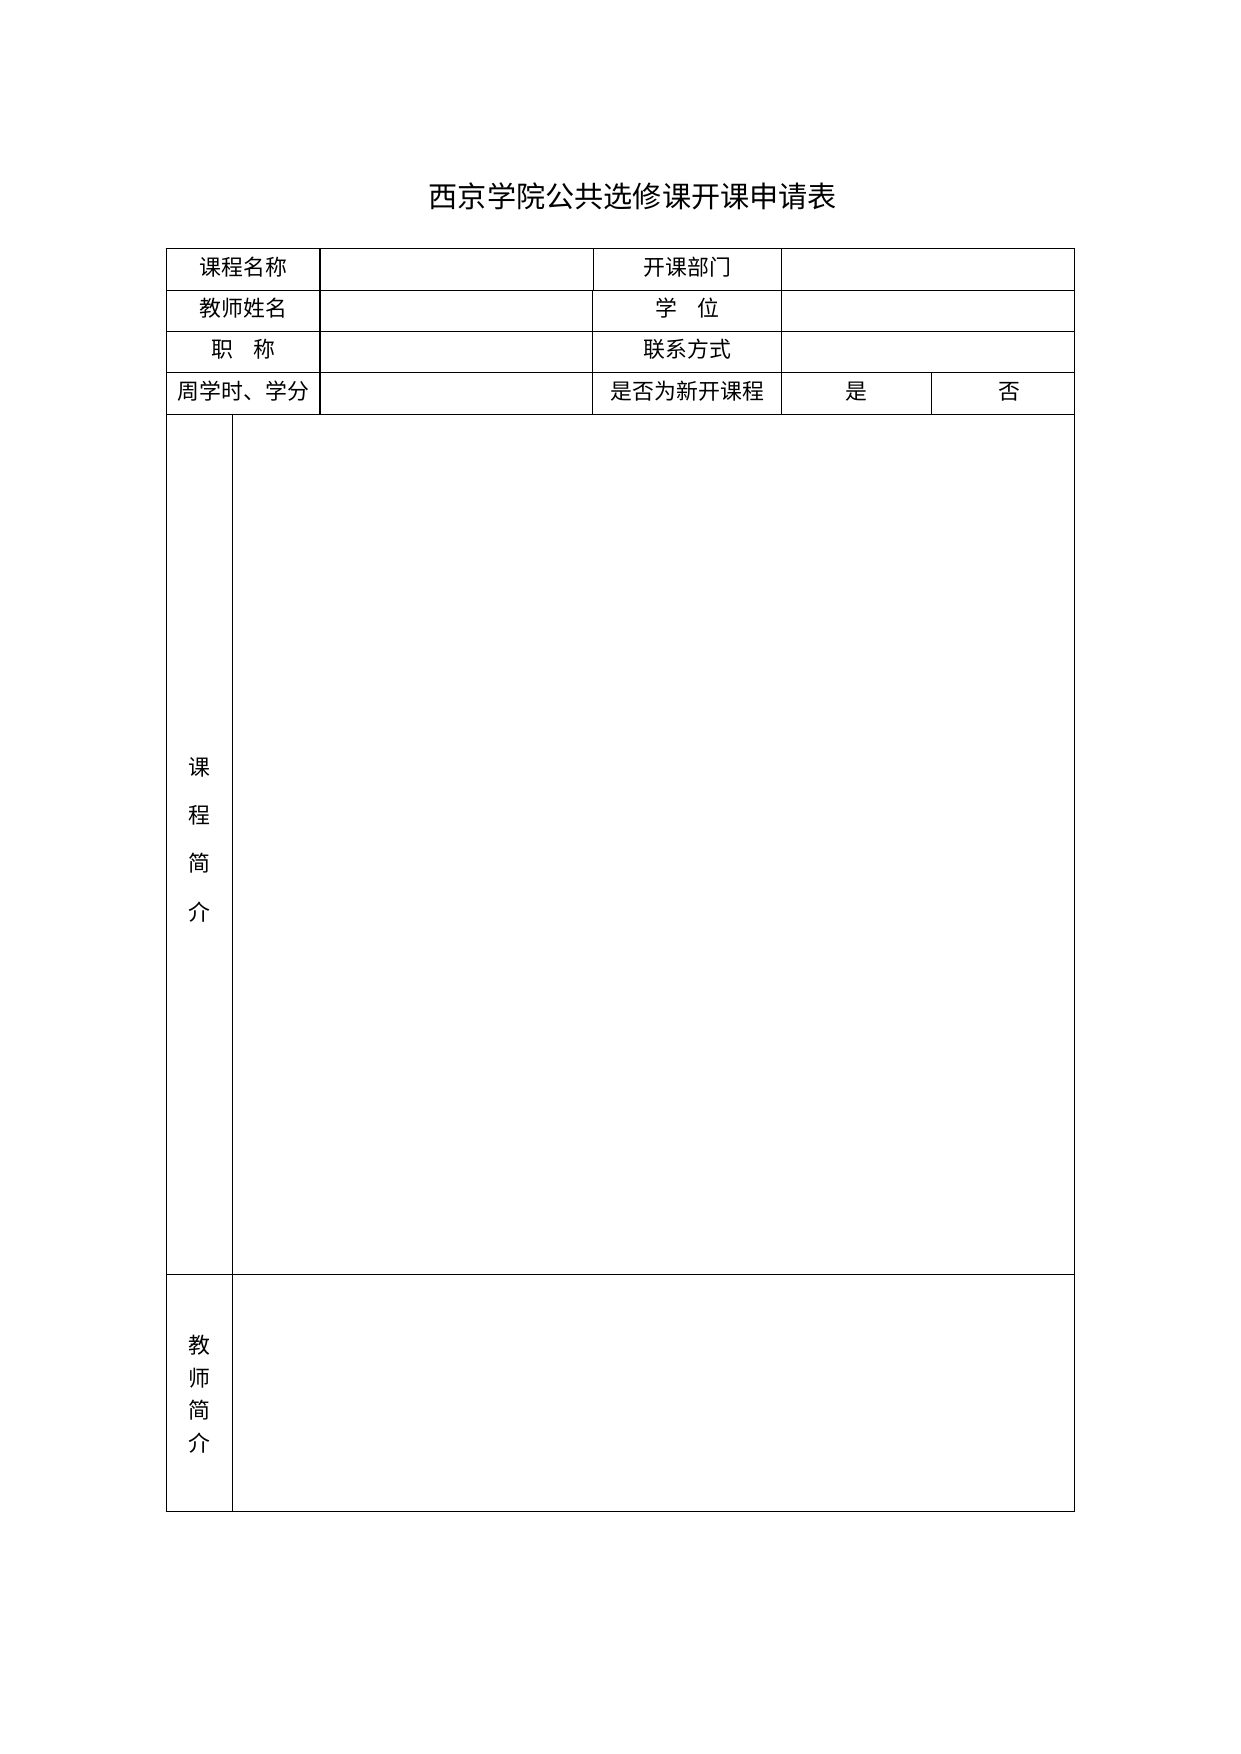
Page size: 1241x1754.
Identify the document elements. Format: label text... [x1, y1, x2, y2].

table_cell 周学时、学分 [167, 373, 319, 413]
table_cell 学 位 [593, 291, 781, 331]
table_cell 联系方式 [593, 332, 781, 372]
table_cell [233, 415, 1074, 1274]
table_cell [321, 332, 592, 372]
table_cell 职 称 [167, 332, 319, 372]
table_cell 是 [782, 373, 931, 413]
table_cell 课 程 简 介 [167, 415, 232, 1274]
table_cell 教 师 简 介 [167, 1275, 232, 1511]
table_cell [782, 332, 1074, 372]
table_header [321, 249, 593, 289]
table_cell 否 [932, 373, 1074, 413]
table_cell 教师姓名 [167, 291, 319, 331]
table_cell [233, 1275, 1074, 1511]
table_cell [782, 291, 1074, 331]
table_cell [321, 291, 592, 331]
table_header [782, 249, 1074, 289]
text 西京学院公共选修课开课申请表 [187, 162, 1053, 227]
table_cell 是否为新开课程 [593, 373, 781, 413]
table_cell [321, 373, 592, 413]
table_header 课程名称 [167, 249, 319, 289]
table_header 开课部门 [594, 249, 781, 289]
